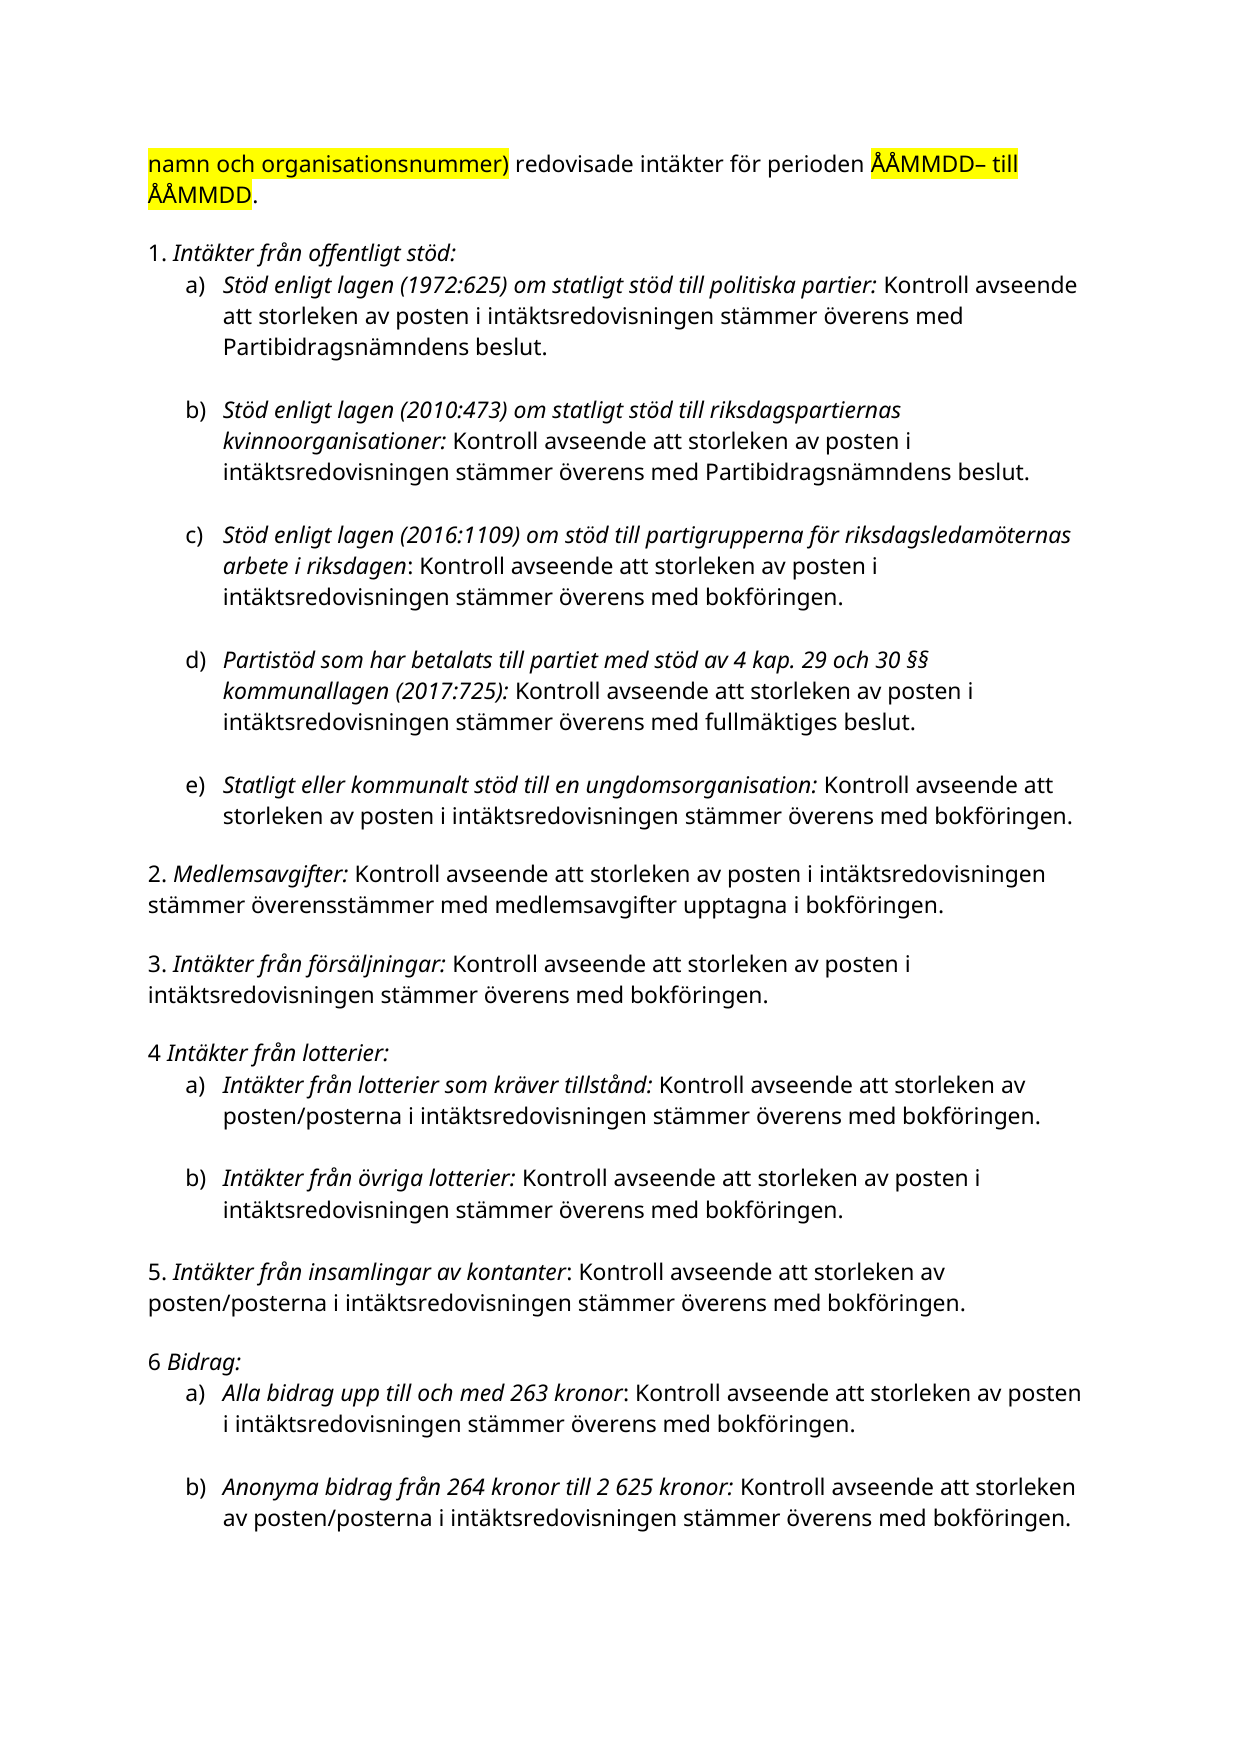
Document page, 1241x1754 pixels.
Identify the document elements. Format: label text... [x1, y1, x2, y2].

text 1. Intäkter från offentligt stöd: [148, 237, 1092, 268]
list Anonyma bidrag från 264 kronor till 2 625 kronor: Kontroll avseende att storleken av posten/posterna i intäktsredovisningen stämmer överens med bokföringen. [185, 1471, 1092, 1533]
text 5. Intäkter från insamlingar av kontanter: Kontroll avseende att storleken av posten/posterna i intäktsredovisningen stämmer överens med bokföringen. [148, 1256, 1092, 1318]
list Intäkter från övriga lotterier: Kontroll avseende att storleken av posten i intäktsredovisningen stämmer överens med bokföringen. [185, 1162, 1092, 1225]
text 2. Medlemsavgifter: Kontroll avseende att storleken av posten i intäktsredovisningen stämmer överensstämmer med medlemsavgifter upptagna i bokföringen. [148, 858, 1092, 921]
text 3. Intäkter från försäljningar: Kontroll avseende att storleken av posten i intäktsredovisningen stämmer överens med bokföringen. [148, 948, 1092, 1010]
list Partistöd som har betalats till partiet med stöd av 4 kap. 29 och 30 §§ kommunallagen (2017:725): Kontroll avseende att storleken av posten i intäktsredovisningen stämmer överens med fullmäktiges beslut. [185, 643, 1092, 737]
text 6 Bidrag: [148, 1346, 1092, 1377]
list Stöd enligt lagen (2010:473) om statligt stöd till riksdagspartiernas kvinnoorganisationer: Kontroll avseende att storleken av posten i intäktsredovisningen stämmer överens med Partibidragsnämndens beslut. [185, 393, 1092, 487]
list Intäkter från lotterier som kräver tillstånd: Kontroll avseende att storleken av posten/posterna i intäktsredovisningen stämmer överens med bokföringen. [185, 1068, 1092, 1131]
list Alla bidrag upp till och med 263 kronor: Kontroll avseende att storleken av posten i intäktsredovisningen stämmer överens med bokföringen. [185, 1377, 1092, 1439]
list Stöd enligt lagen (1972:625) om statligt stöd till politiska partier: Kontroll avseende att storleken av posten i intäktsredovisningen stämmer överens med Partibidragsnämndens beslut. [185, 268, 1092, 362]
list Stöd enligt lagen (2016:1109) om stöd till partigrupperna för riksdagsledamöternas arbete i riksdagen: Kontroll avseende att storleken av posten i intäktsredovisningen stämmer överens med bokföringen. [185, 518, 1092, 612]
text 4 Intäkter från lotterier: [148, 1037, 1092, 1068]
list Statligt eller kommunalt stöd till en ungdomsorganisation: Kontroll avseende att storleken av posten i intäktsredovisningen stämmer överens med bokföringen. [185, 768, 1092, 831]
